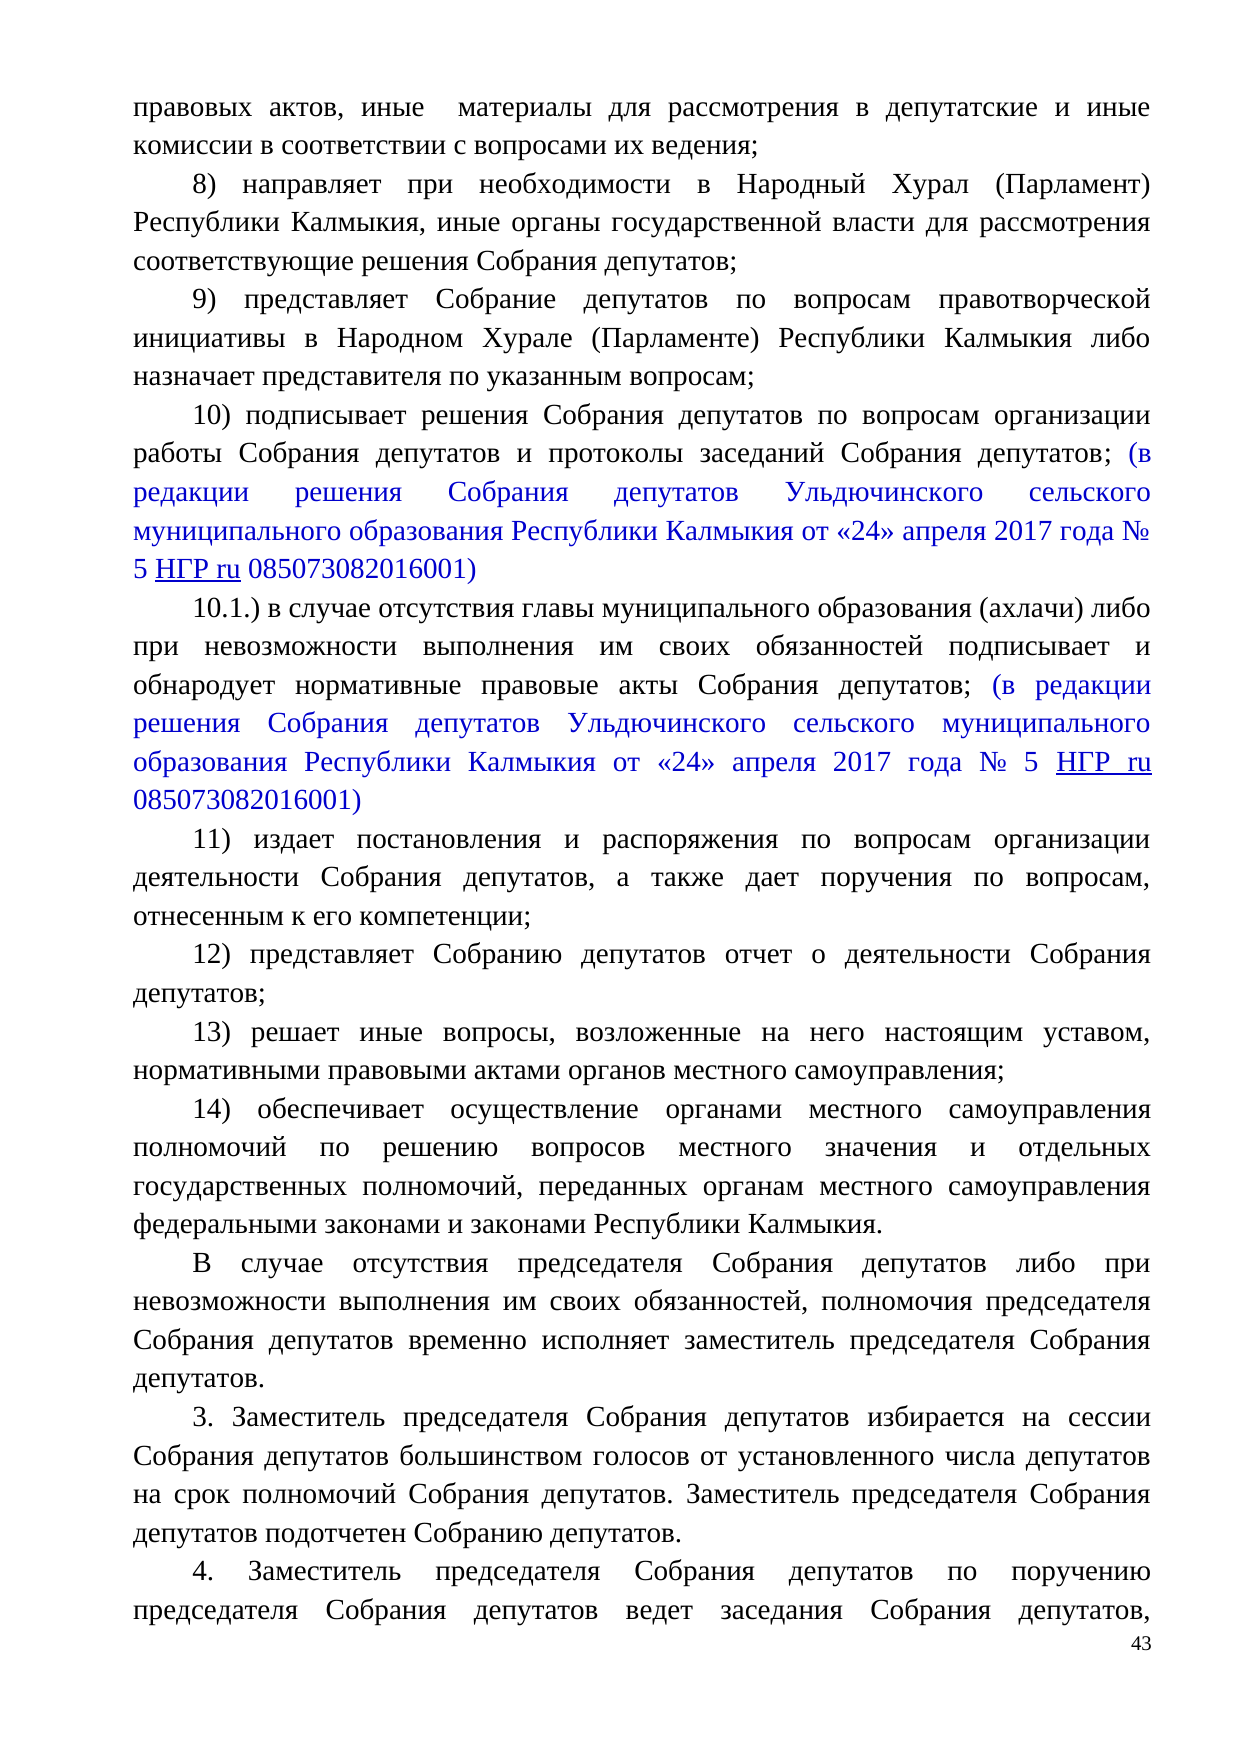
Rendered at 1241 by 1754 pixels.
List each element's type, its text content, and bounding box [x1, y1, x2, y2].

text 14) обеспечивает осуществление органами местного самоуправления полномочий по решению вопросов местного значения и отдельных государственных полномочий, переданных органам местного самоуправления федеральными законами и законами Республики Калмыкия. [133, 1091, 1151, 1240]
text В случае отсутствия председателя Собрания депутатов либо при невозможности выполнения им своих обязанностей, полномочия председателя Собрания депутатов временно исполняет заместитель председателя Собрания депутатов. [133, 1245, 1151, 1394]
text 11) издает постановления и распоряжения по вопросам организации деятельности Собрания депутатов, а также дает поручения по вопросам, отнесенным к его компетенции; [133, 821, 1151, 932]
text 8) направляет при необходимости в Народный Хурал (Парламент) Республики Калмыкия, иные органы государственной власти для рассмотрения соответствующие решения Собрания депутатов; [133, 166, 1151, 276]
text 3. Заместитель председателя Собрания депутатов избирается на сессии Собрания депутатов большинством голосов от установленного числа депутатов на срок полномочий Собрания депутатов. Заместитель председателя Собрания депутатов подотчетен Собранию депутатов. [133, 1399, 1151, 1548]
text 13) решает иные вопросы, возложенные на него настоящим уставом, нормативными правовыми актами органов местного самоуправления; [133, 1014, 1151, 1086]
text 10.1.) в случае отсутствия главы муниципального образования (ахлачи) либо при невозможности выполнения им своих обязанностей подписывает и обнародует нормативные правовые акты Собрания депутатов; (в редакции решения Собрания депутатов Ульдючинского сельского муниципального образования Республики Калмыкия от «24» апреля 2017 года № 5 НГР ru 085073082016001) [133, 590, 1151, 816]
text 10) подписывает решения Собрания депутатов по вопросам организации работы Собрания депутатов и протоколы заседаний Собрания депутатов; (в редакции решения Собрания депутатов Ульдючинского сельского муниципального образования Республики Калмыкия от «24» апреля 2017 года № 5 НГР ru 085073082016001) [133, 397, 1151, 585]
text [133, 89, 1151, 161]
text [133, 1553, 1151, 1625]
text 12) представляет Собранию депутатов отчет о деятельности Собрания депутатов; [133, 937, 1151, 1009]
text 9) представляет Собрание депутатов по вопросам правотворческой инициативы в Народном Хурале (Парламенте) Республики Калмыкия либо назначает представителя по указанным вопросам; [133, 281, 1151, 392]
